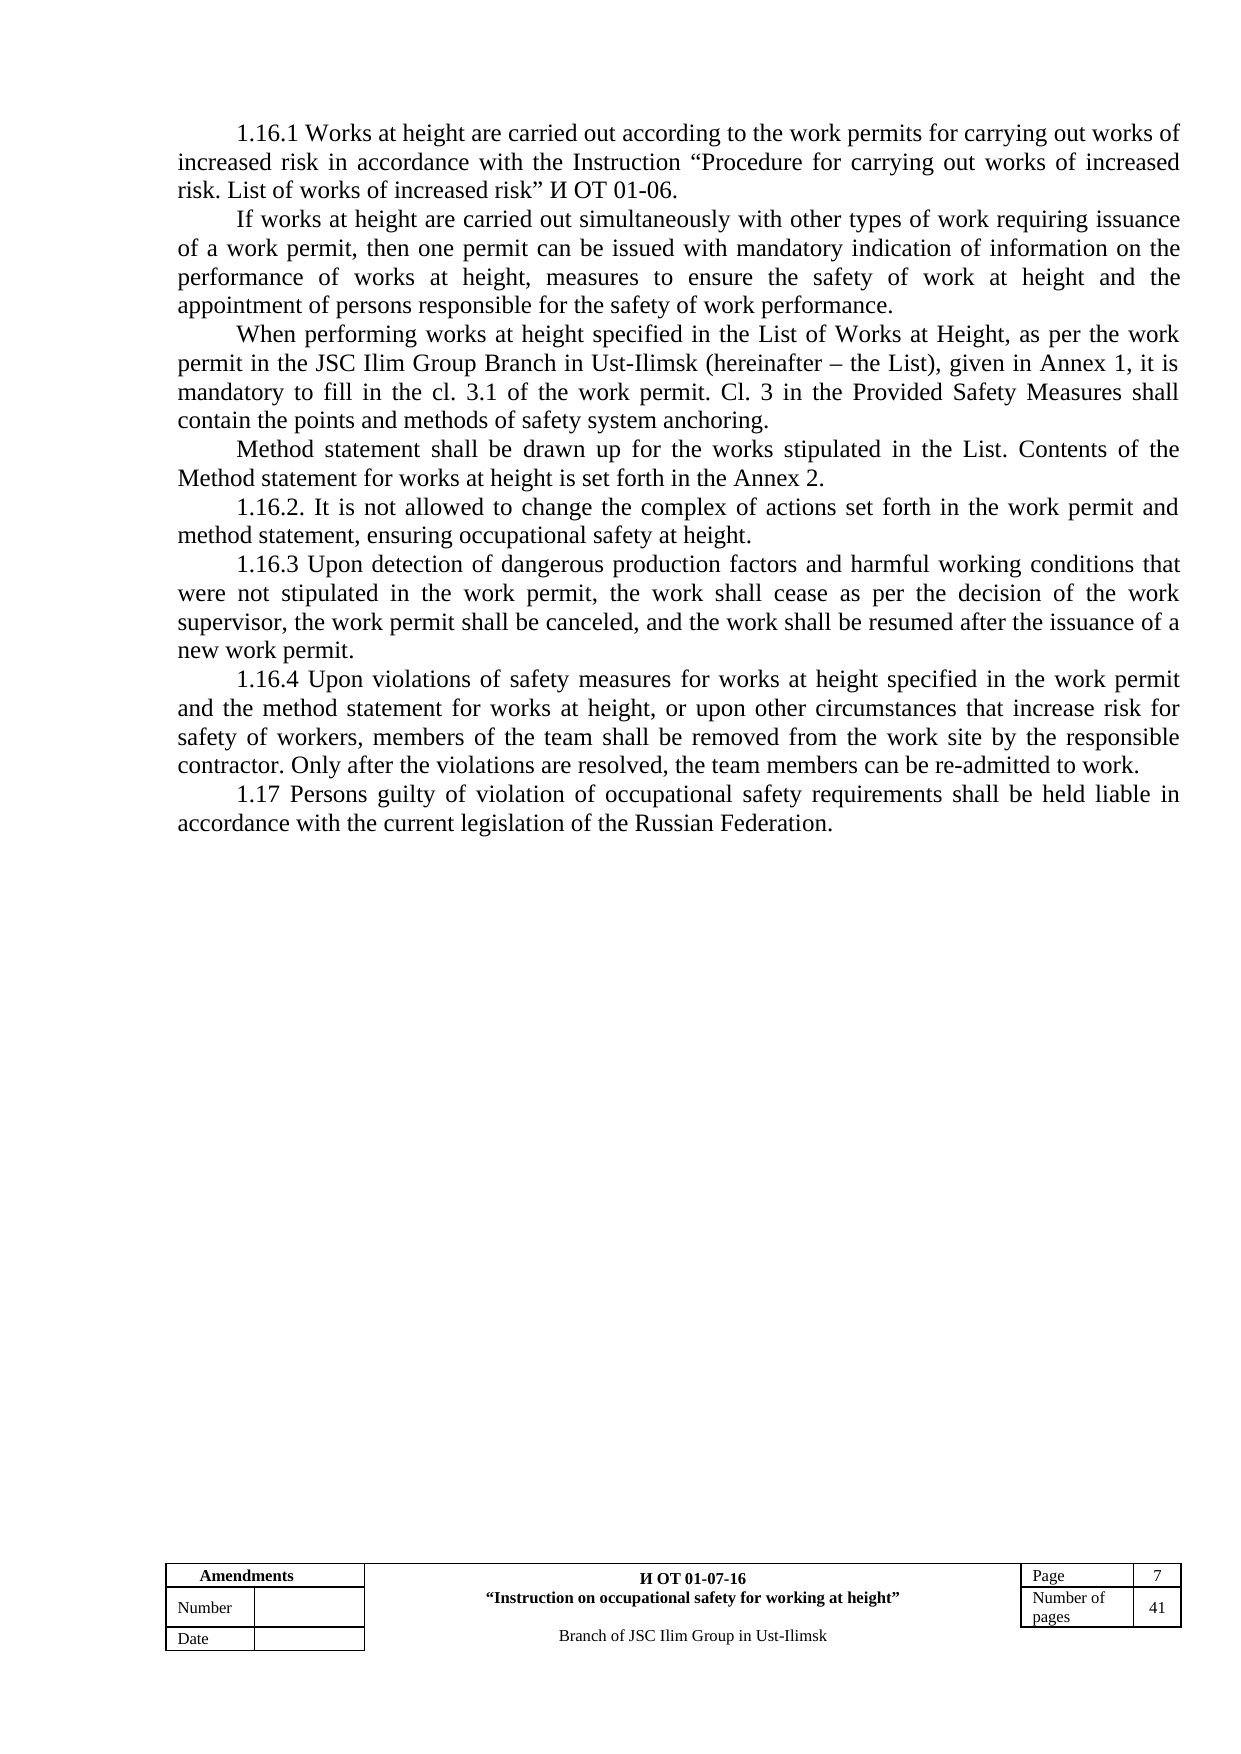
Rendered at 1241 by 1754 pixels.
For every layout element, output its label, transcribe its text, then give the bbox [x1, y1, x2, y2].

text Method statement shall be drawn up for the works stipulated in the List. Contents of the Method statement for works at height is set forth in the Annex 2. [177, 434, 1181, 492]
text If works at height are carried out simultaneously with other types of work requiring issuance of a work permit, then one permit can be issued with mandatory indication of information on the performance of works at height, measures to ensure the safety of work at height and the appointment of persons responsible for the safety of work performance. [177, 204, 1181, 319]
text 1.16.4 Upon violations of safety measures for works at height specified in the work permit and the method statement for works at height, or upon other circumstances that increase risk for safety of workers, members of the team shall be removed from the work site by the responsible contractor. Only after the violations are resolved, the team members can be re-admitted to work. [177, 664, 1181, 779]
text 1.16.2. It is not allowed to change the complex of actions set forth in the work permit and method statement, ensuring occupational safety at height. [177, 492, 1181, 549]
text When performing works at height specified in the List of Works at Height, as per the work permit in the JSC Ilim Group Branch in Ust-Ilimsk (hereinafter – the List), given in Annex 1, it is mandatory to fill in the cl. 3.1 of the work permit. Cl. 3 in the Provided Safety Measures shall contain the points and methods of safety system anchoring. [177, 319, 1181, 434]
text 1.16.3 Upon detection of dangerous production factors and harmful working conditions that were not stipulated in the work permit, the work shall cease as per the decision of the work supervisor, the work permit shall be canceled, and the work shall be resumed after the issuance of a new work permit. [177, 549, 1181, 664]
text 1.17 Persons guilty of violation of occupational safety requirements shall be held liable in accordance with the current legislation of the Russian Federation. [177, 779, 1181, 837]
text 1.16.1 Works at height are carried out according to the work permits for carrying out works of increased risk in accordance with the Instruction “Procedure for carrying out works of increased risk. List of works of increased risk” И OT 01-06. [177, 118, 1181, 204]
